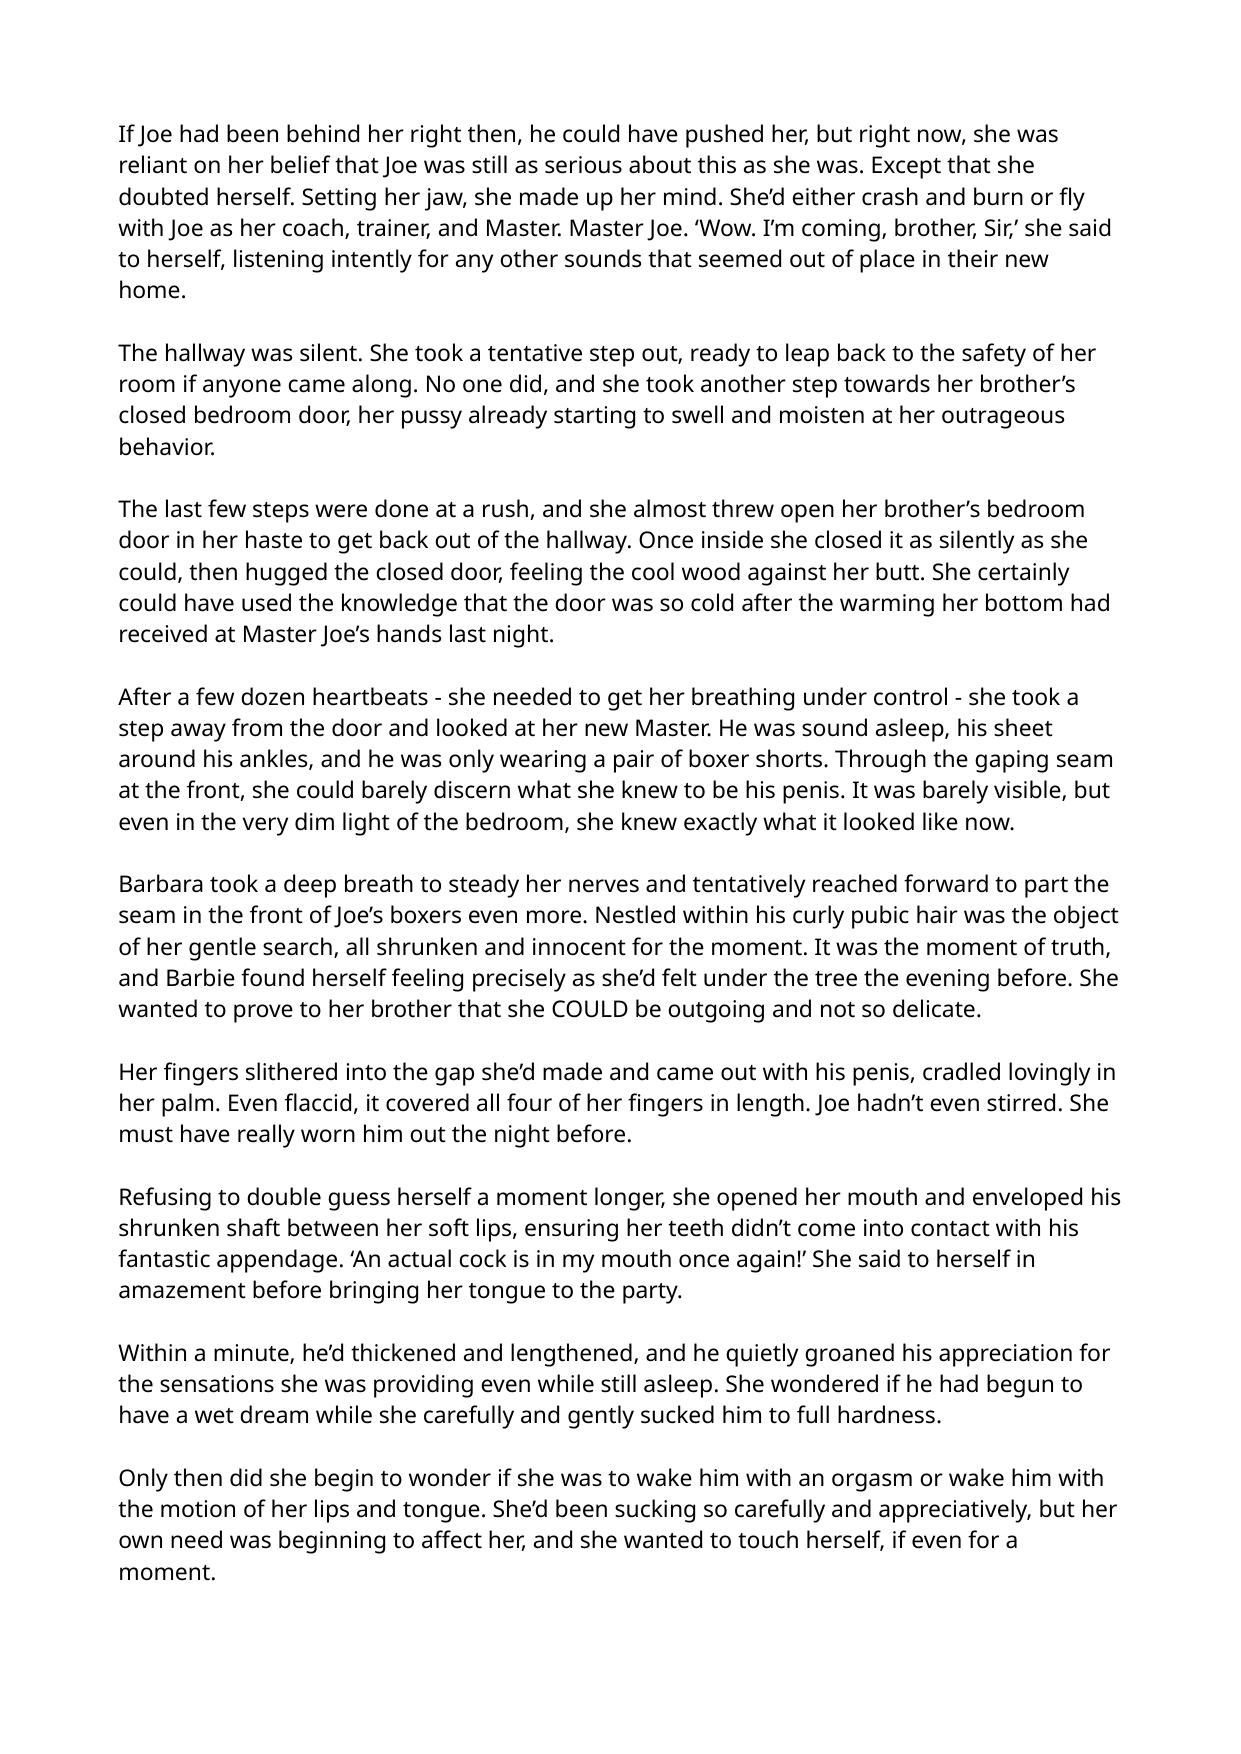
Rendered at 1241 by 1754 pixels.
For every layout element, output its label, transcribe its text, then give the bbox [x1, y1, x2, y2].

text Only then did she begin to wonder if she was to wake him with an orgasm or wake him with the motion of her lips and tongue. She’d been sucking so carefully and appreciatively, but her own need was beginning to affect her, and she wanted to touch herself, if even for a moment. [118, 1462, 1122, 1587]
text The last few steps were done at a rush, and she almost threw open her brother’s bedroom door in her haste to get back out of the hallway. Once inside she closed it as silently as she could, then hugged the closed door, feeling the cool wood against her butt. She certainly could have used the knowledge that the door was so cold after the warming her bottom had received at Master Joe’s hands last night. [118, 493, 1122, 649]
text Her fingers slithered into the gap she’d made and came out with his penis, cradled lovingly in her palm. Even flaccid, it covered all four of her fingers in length. Joe hadn’t even stirred. She must have really worn him out the night before. [118, 1056, 1122, 1149]
text Barbara took a deep breath to steady her nerves and tentatively reached forward to part the seam in the front of Joe’s boxers even more. Nestled within his curly pubic hair was the object of her gentle search, all shrunken and innocent for the moment. It was the moment of truth, and Barbie found herself feeling precisely as she’d felt under the tree the evening before. She wanted to prove to her brother that she COULD be outgoing and not so delicate. [118, 868, 1122, 1024]
text Within a minute, he’d thickened and lengthened, and he quietly groaned his appreciation for the sensations she was providing even while still asleep. She wondered if he had begun to have a wet dream while she carefully and gently sucked him to full hardness. [118, 1337, 1122, 1431]
text If Joe had been behind her right then, he could have pushed her, but right now, she was reliant on her belief that Joe was still as serious about this as she was. Except that she doubted herself. Setting her jaw, she made up her mind. She’d either crash and burn or fly with Joe as her coach, trainer, and Master. Master Joe. ‘Wow. I’m coming, brother, Sir,’ she said to herself, listening intently for any other sounds that seemed out of place in their new home. [118, 118, 1122, 306]
text After a few dozen heartbeats - she needed to get her breathing under control - she took a step away from the door and looked at her new Master. He was sound asleep, his sheet around his ankles, and he was only wearing a pair of boxer shorts. Through the gaping seam at the front, she could barely discern what she knew to be his penis. It was barely visible, but even in the very dim light of the bedroom, she knew exactly what it looked like now. [118, 681, 1122, 837]
text The hallway was silent. She took a tentative step out, ready to leap back to the safety of her room if anyone came along. No one did, and she took another step towards her brother’s closed bedroom door, her pussy already starting to swell and moisten at her outrageous behavior. [118, 337, 1122, 462]
text Refusing to double guess herself a moment longer, she opened her mouth and enveloped his shrunken shaft between her soft lips, ensuring her teeth didn’t come into contact with his fantastic appendage. ‘An actual cock is in my mouth once again!’ She said to herself in amazement before bringing her tongue to the party. [118, 1181, 1122, 1306]
